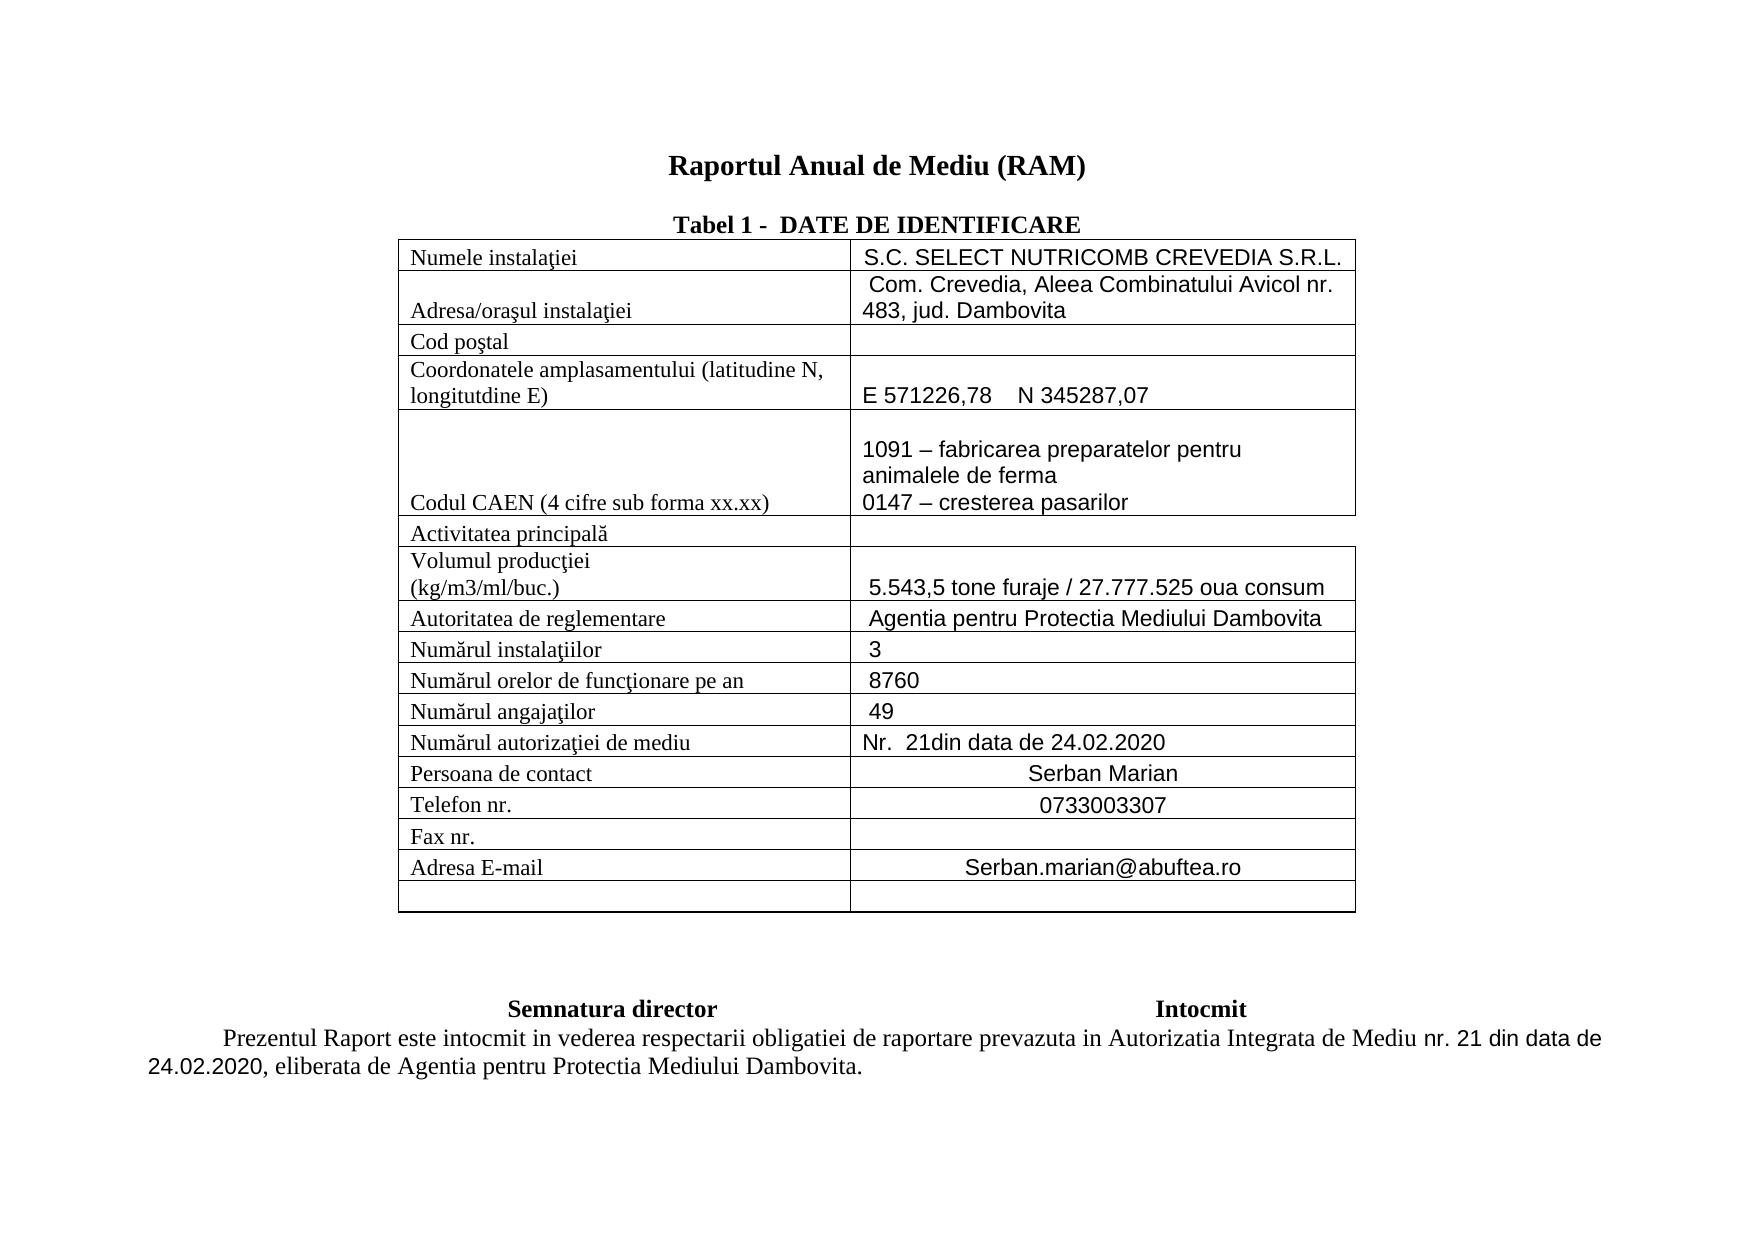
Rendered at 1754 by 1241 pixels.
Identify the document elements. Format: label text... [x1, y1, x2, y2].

table_cell Adresa E-mail [399, 850, 850, 880]
table_cell [399, 881, 850, 911]
text Semnatura director Intocmit [148, 994, 1606, 1023]
table_cell Serban Marian [851, 757, 1355, 787]
table_cell Adresa/oraşul instalaţiei [399, 271, 850, 324]
table_cell Autoritatea de reglementare [399, 601, 850, 631]
table_cell 3 [851, 632, 1355, 662]
table_cell [851, 819, 1355, 849]
table_cell 8760 [851, 663, 1355, 693]
table_cell Numărul instalaţiilor [399, 632, 850, 662]
table_cell E 571226,78 N 345287,07 [851, 356, 1355, 408]
table_cell Telefon nr. [399, 788, 850, 818]
table_cell 5.543,5 tone furaje / 27.777.525 oua consum [851, 547, 1355, 600]
table_cell Nr. 21din data de 24.02.2020 [851, 726, 1355, 756]
table_cell Com. Crevedia, Aleea Combinatului Avicol nr. 483, jud. Dambovita [851, 271, 1355, 324]
table_header S.C. SELECT NUTRICOMB CREVEDIA S.R.L. [851, 240, 1355, 270]
text Tabel 1 - DATE DE IDENTIFICARE [148, 210, 1606, 239]
table_cell [851, 325, 1355, 355]
table_cell Volumul producţiei (kg/m3/ml/buc.) [399, 547, 850, 600]
table_cell Agentia pentru Protectia Mediului Dambovita [851, 601, 1355, 631]
table_cell Persoana de contact [399, 757, 850, 787]
table_cell Serban.marian@abuftea.ro [851, 850, 1355, 880]
table_cell Codul CAEN (4 cifre sub forma xx.xx) [399, 410, 850, 515]
table_cell 0733003307 [851, 788, 1355, 818]
table_header Numele instalaţiei [399, 240, 850, 270]
text Prezentul Raport este intocmit in vederea respectarii obligatiei de raportare prevazuta in Autorizatia Integrata de Mediu nr. 21 din data de 24.02.2020, eliberata de Agentia pentru Protectia Mediului Dambovita. [148, 1023, 1606, 1080]
table_cell Numărul angajaţilor [399, 694, 850, 724]
table_cell Numărul orelor de funcţionare pe an [399, 663, 850, 693]
table_cell Activitatea principală [399, 516, 850, 546]
text Raportul Anual de Mediu (RAM) [148, 148, 1606, 181]
table_cell 49 [851, 694, 1355, 724]
table_cell Cod poştal [399, 325, 850, 355]
table_cell Numărul autorizaţiei de mediu [399, 726, 850, 756]
table_cell Fax nr. [399, 819, 850, 849]
table_cell [851, 881, 1355, 911]
table_cell Coordonatele amplasamentului (latitudine N, longitutdine E) [399, 356, 850, 408]
table_cell 1091 – fabricarea preparatelor pentru animalele de ferma 0147 – cresterea pasarilor [851, 410, 1355, 515]
